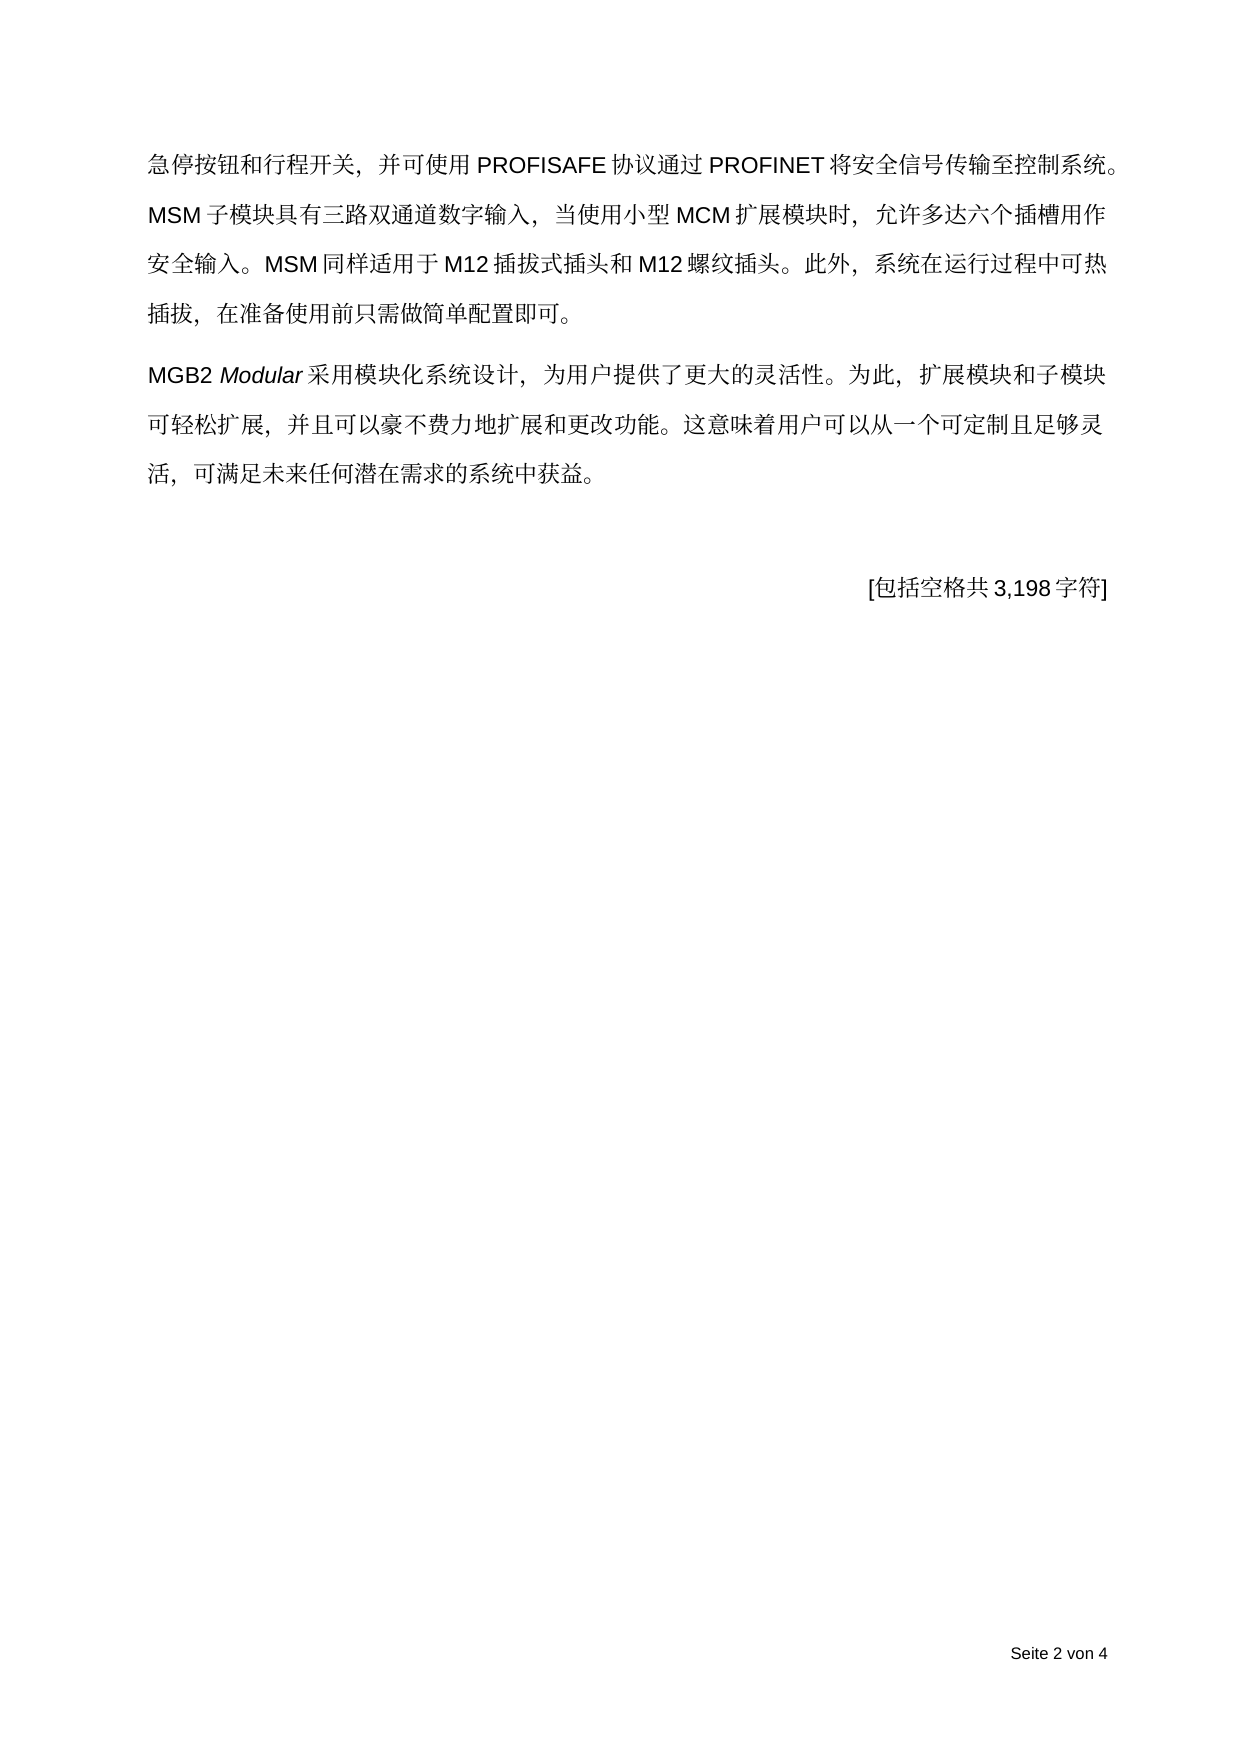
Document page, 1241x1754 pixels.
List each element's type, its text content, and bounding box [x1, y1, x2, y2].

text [148, 148, 1107, 329]
text [包括空格共3,198字符] [148, 570, 1107, 603]
text MGB2 Modular采用模块化系统设计，为用户提供了更大的灵活性。为此，扩展模块和子模块可轻松扩展，并且可以豪不费力地扩展和更改功能。这意味着用户可以从一个可定制且足够灵活，可满足未来任何潜在需求的系统中获益。 [148, 358, 1107, 489]
